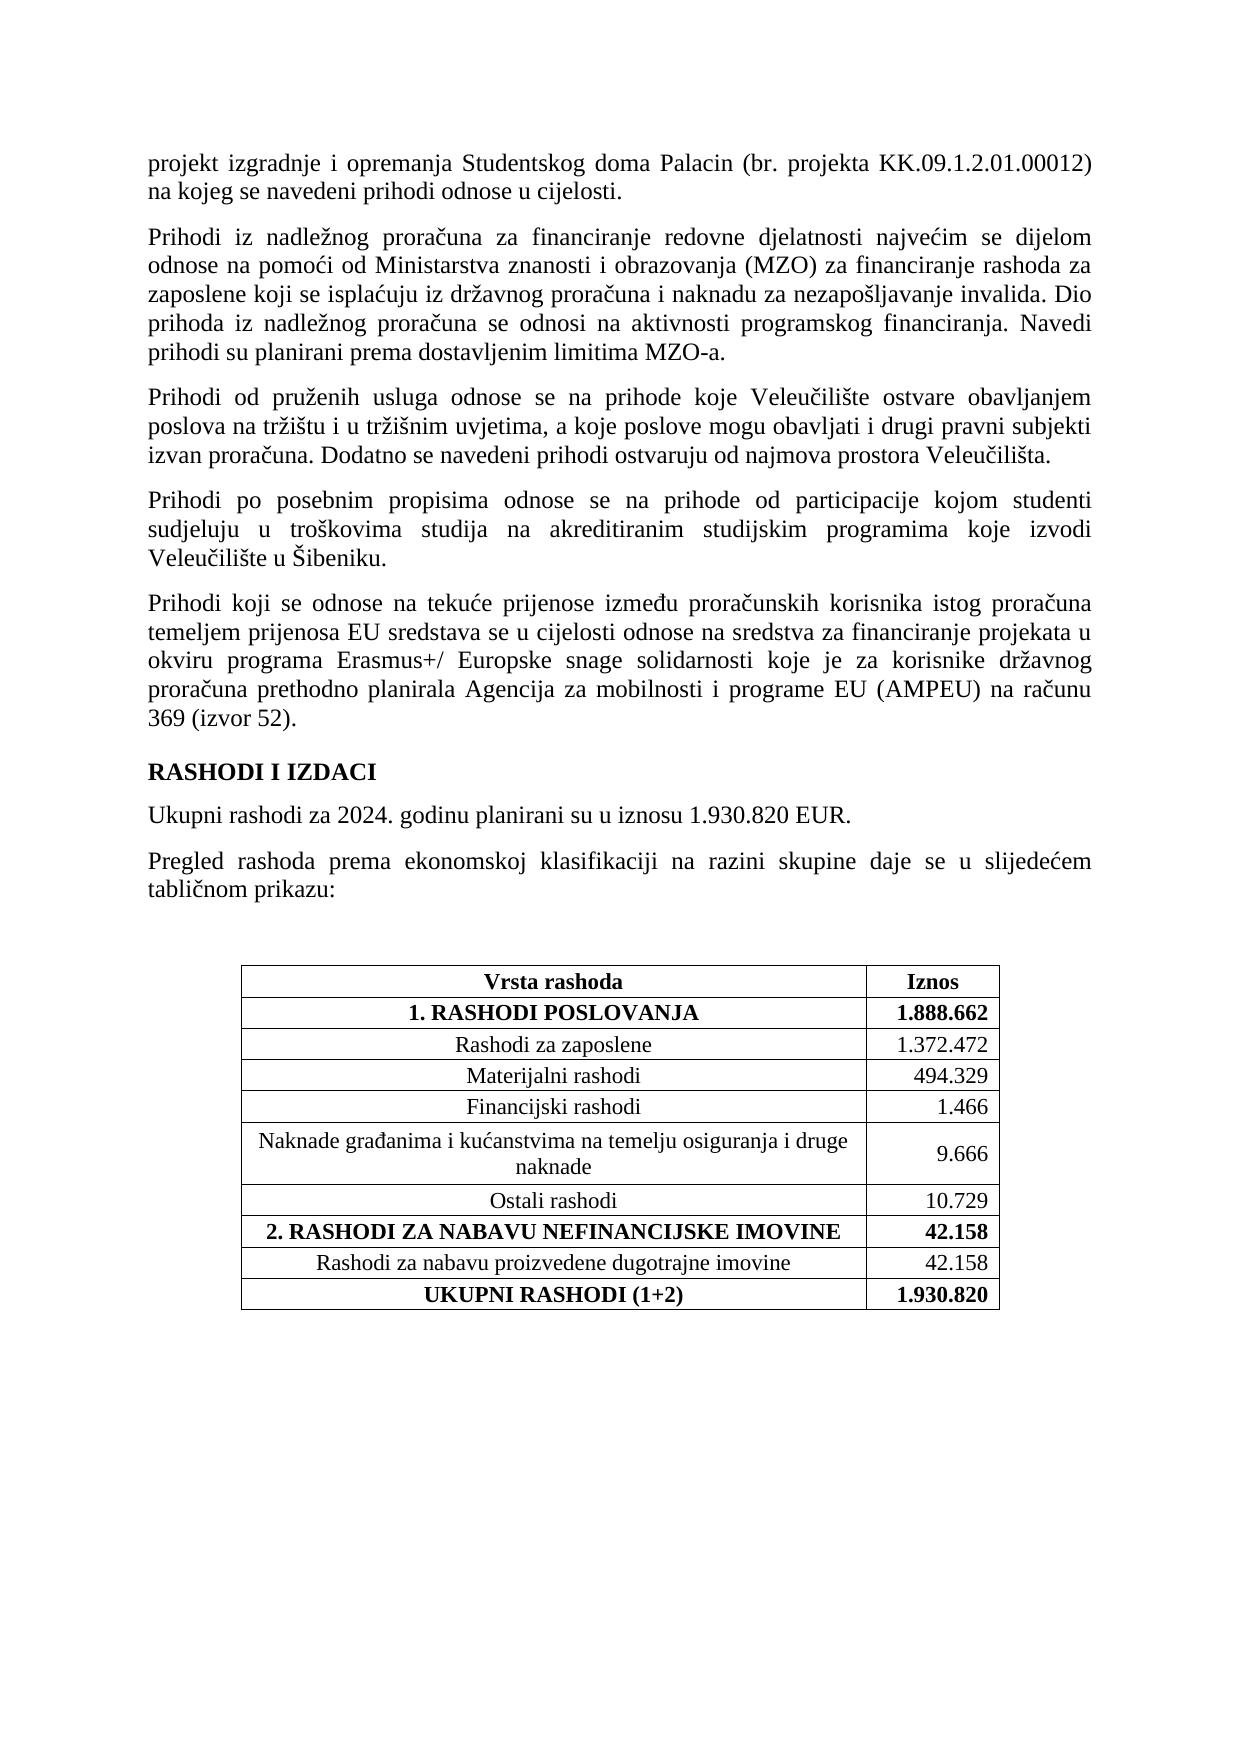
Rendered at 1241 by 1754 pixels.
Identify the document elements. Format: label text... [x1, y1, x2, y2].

text Prihodi od pruženih usluga odnose se na prihode koje Veleučilište ostvare obavljanjem poslova na tržištu i u tržišnim uvjetima, a koje poslove mogu obavljati i drugi pravni subjekti izvan proračuna. Dodatno se navedeni prihodi ostvaruju od najmova prostora Veleučilišta. [148, 382, 1093, 468]
table_cell 1.466 [867, 1091, 999, 1122]
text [148, 148, 1093, 205]
table_cell Financijski rashodi [242, 1091, 866, 1122]
text Pregled rashoda prema ekonomskoj klasifikaciji na razini skupine daje se u slijedećem tabličnom prikazu: [148, 846, 1093, 903]
text Prihodi koji se odnose na tekuće prijenose između proračunskih korisnika istog proračuna temeljem prijenosa EU sredstava se u cijelosti odnose na sredstva za financiranje projekata u okviru programa Erasmus+/ Europske snage solidarnosti koje je za korisnike državnog proračuna prethodno planirala Agencija za mobilnosti i programe EU (AMPEU) na računu 369 (izvor 52). [148, 588, 1093, 732]
table_cell 1.930.820 [867, 1279, 999, 1309]
table_cell Naknade građanima i kućanstvima na temelju osiguranja i druge naknade [242, 1123, 866, 1184]
table_cell 42.158 [867, 1216, 999, 1247]
text Ukupni rashodi za 2024. godinu planirani su u iznosu 1.930.820 EUR. [148, 800, 1093, 829]
table_cell 9.666 [867, 1123, 999, 1184]
table_cell UKUPNI RASHODI (1+2) [242, 1279, 866, 1309]
table_header Iznos [867, 966, 999, 997]
table_cell 1. RASHODI POSLOVANJA [242, 998, 866, 1028]
table_cell Materijalni rashodi [242, 1060, 866, 1090]
subtitle RASHODI I IZDACI [148, 757, 1093, 786]
table_cell 1.372.472 [867, 1029, 999, 1059]
table_cell 42.158 [867, 1248, 999, 1278]
table_cell Ostali rashodi [242, 1185, 866, 1215]
table_cell 494.329 [867, 1060, 999, 1090]
table_cell Rashodi za nabavu proizvedene dugotrajne imovine [242, 1248, 866, 1278]
text Prihodi po posebnim propisima odnose se na prihode od participacije kojom studenti sudjeluju u troškovima studija na akreditiranim studijskim programima koje izvodi Veleučilište u Šibeniku. [148, 485, 1093, 571]
table_cell 2. RASHODI ZA NABAVU NEFINANCIJSKE IMOVINE [242, 1216, 866, 1247]
table_header Vrsta rashoda [242, 966, 866, 997]
table_cell 1.888.662 [867, 998, 999, 1028]
text Prihodi iz nadležnog proračuna za financiranje redovne djelatnosti najvećim se dijelom odnose na pomoći od Ministarstva znanosti i obrazovanja (MZO) za financiranje rashoda za zaposlene koji se isplaćuju iz državnog proračuna i naknadu za nezapošljavanje invalida. Dio prihoda iz nadležnog proračuna se odnosi na aktivnosti programskog financiranja. Navedi prihodi su planirani prema dostavljenim limitima MZO-a. [148, 222, 1093, 366]
table_cell 10.729 [867, 1185, 999, 1215]
table_cell Rashodi za zaposlene [242, 1029, 866, 1059]
